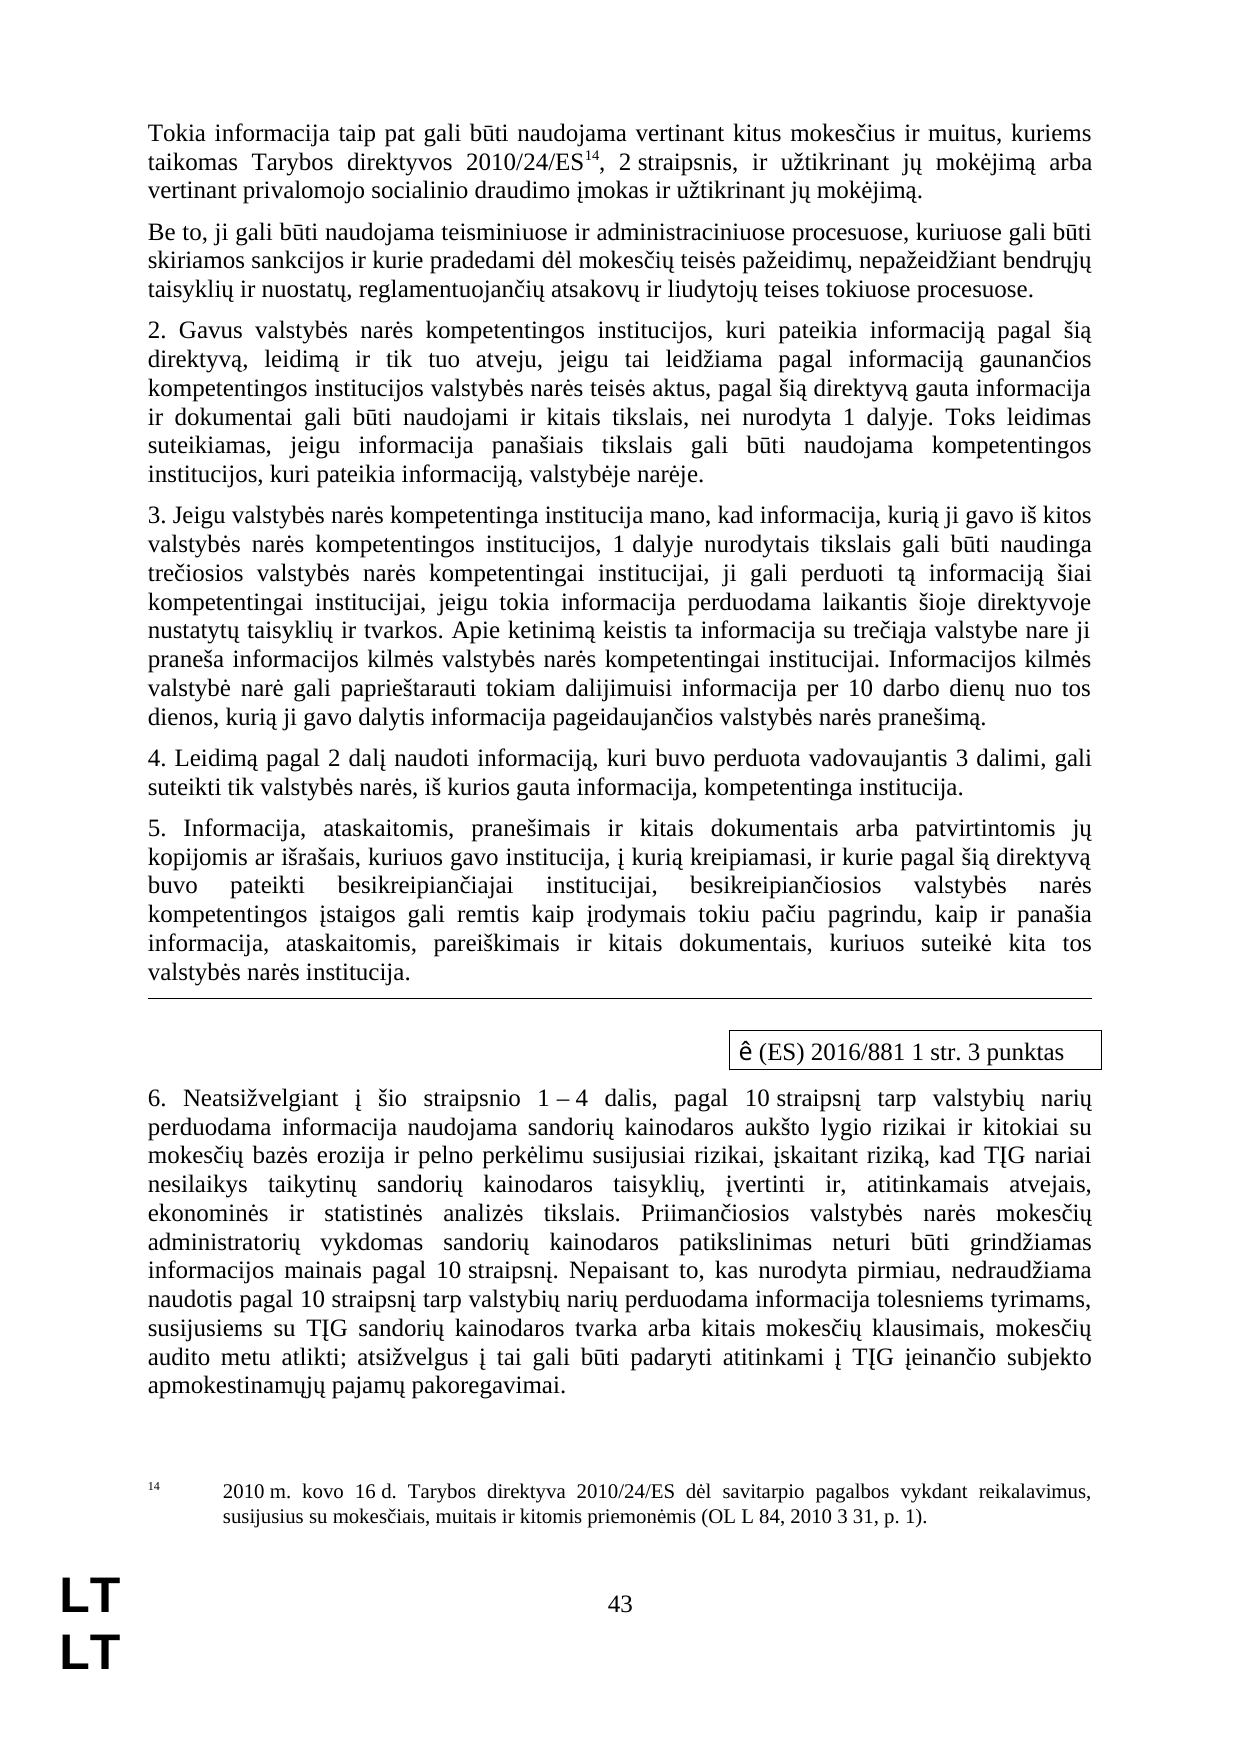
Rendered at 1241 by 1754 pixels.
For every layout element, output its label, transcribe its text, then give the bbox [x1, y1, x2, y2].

text Tokia informacija taip pat gali būti naudojama vertinant kitus mokesčius ir muitus, kuriems taikomas Tarybos direktyvos 2010/24/ES, 2 straipsnis, ir užtikrinant jų mokėjimą arba vertinant privalomojo socialinio draudimo įmokas ir užtikrinant jų mokėjimą. [148, 118, 1092, 204]
text 5. Informacija, ataskaitomis, pranešimais ir kitais dokumentais arba patvirtintomis jų kopijomis ar išrašais, kuriuos gavo institucija, į kurią kreipiamasi, ir kurie pagal šią direktyvą buvo pateikti besikreipiančiajai institucijai, besikreipiančiosios valstybės narės kompetentingos įstaigos gali remtis kaip įrodymais tokiu pačiu pagrindu, kaip ir panašia informacija, ataskaitomis, pareiškimais ir kitais dokumentais, kuriuos suteikė kita tos valstybės narės institucija. [148, 813, 1092, 986]
text Be to, ji gali būti naudojama teisminiuose ir administraciniuose procesuose, kuriuose gali būti skiriamos sankcijos ir kurie pradedami dėl mokesčių teisės pažeidimų, nepažeidžiant bendrųjų taisyklių ir nuostatų, reglamentuojančių atsakovų ir liudytojų teises tokiuose procesuose. [148, 217, 1092, 303]
text ê (ES) 2016/881 1 str. 3 punktas [730, 1031, 1101, 1069]
text 4. Leidimą pagal 2 dalį naudoti informaciją, kuri buvo perduota vadovaujantis 3 dalimi, gali suteikti tik valstybės narės, iš kurios gauta informacija, kompetentinga institucija. [148, 743, 1092, 801]
text 6. Neatsižvelgiant į šio straipsnio 1 – 4 dalis, pagal 10 straipsnį tarp valstybių narių perduodama informacija naudojama sandorių kainodaros aukšto lygio rizikai ir kitokiai su mokesčių bazės erozija ir pelno perkėlimu susijusiai rizikai, įskaitant riziką, kad TĮG nariai nesilaikys taikytinų sandorių kainodaros taisyklių, įvertinti ir, atitinkamais atvejais, ekonominės ir statistinės analizės tikslais. Priimančiosios valstybės narės mokesčių administratorių vykdomas sandorių kainodaros patikslinimas neturi būti grindžiamas informacijos mainais pagal 10 straipsnį. Nepaisant to, kas nurodyta pirmiau, nedraudžiama naudotis pagal 10 straipsnį tarp valstybių narių perduodama informacija tolesniems tyrimams, susijusiems su TĮG sandorių kainodaros tvarka arba kitais mokesčių klausimais, mokesčių audito metu atlikti; atsižvelgus į tai gali būti padaryti atitinkami į TĮG įeinančio subjekto apmokestinamųjų pajamų pakoregavimai. [148, 1083, 1092, 1399]
text 2. Gavus valstybės narės kompetentingos institucijos, kuri pateikia informaciją pagal šią direktyvą, leidimą ir tik tuo atveju, jeigu tai leidžiama pagal informaciją gaunančios kompetentingos institucijos valstybės narės teisės aktus, pagal šią direktyvą gauta informacija ir dokumentai gali būti naudojami ir kitais tikslais, nei nurodyta 1 dalyje. Toks leidimas suteikiamas, jeigu informacija panašiais tikslais gali būti naudojama kompetentingos institucijos, kuri pateikia informaciją, valstybėje narėje. [148, 316, 1092, 488]
text 3. Jeigu valstybės narės kompetentinga institucija mano, kad informacija, kurią ji gavo iš kitos valstybės narės kompetentingos institucijos, 1 dalyje nurodytais tikslais gali būti naudinga trečiosios valstybės narės kompetentingai institucijai, ji gali perduoti tą informaciją šiai kompetentingai institucijai, jeigu tokia informacija perduodama laikantis šioje direktyvoje nustatytų taisyklių ir tvarkos. Apie ketinimą keistis ta informacija su trečiąja valstybe nare ji praneša informacijos kilmės valstybės narės kompetentingai institucijai. Informacijos kilmės valstybė narė gali paprieštarauti tokiam dalijimuisi informacija per 10 darbo dienų nuo tos dienos, kurią ji gavo dalytis informacija pageidaujančios valstybės narės pranešimą. [148, 501, 1092, 731]
